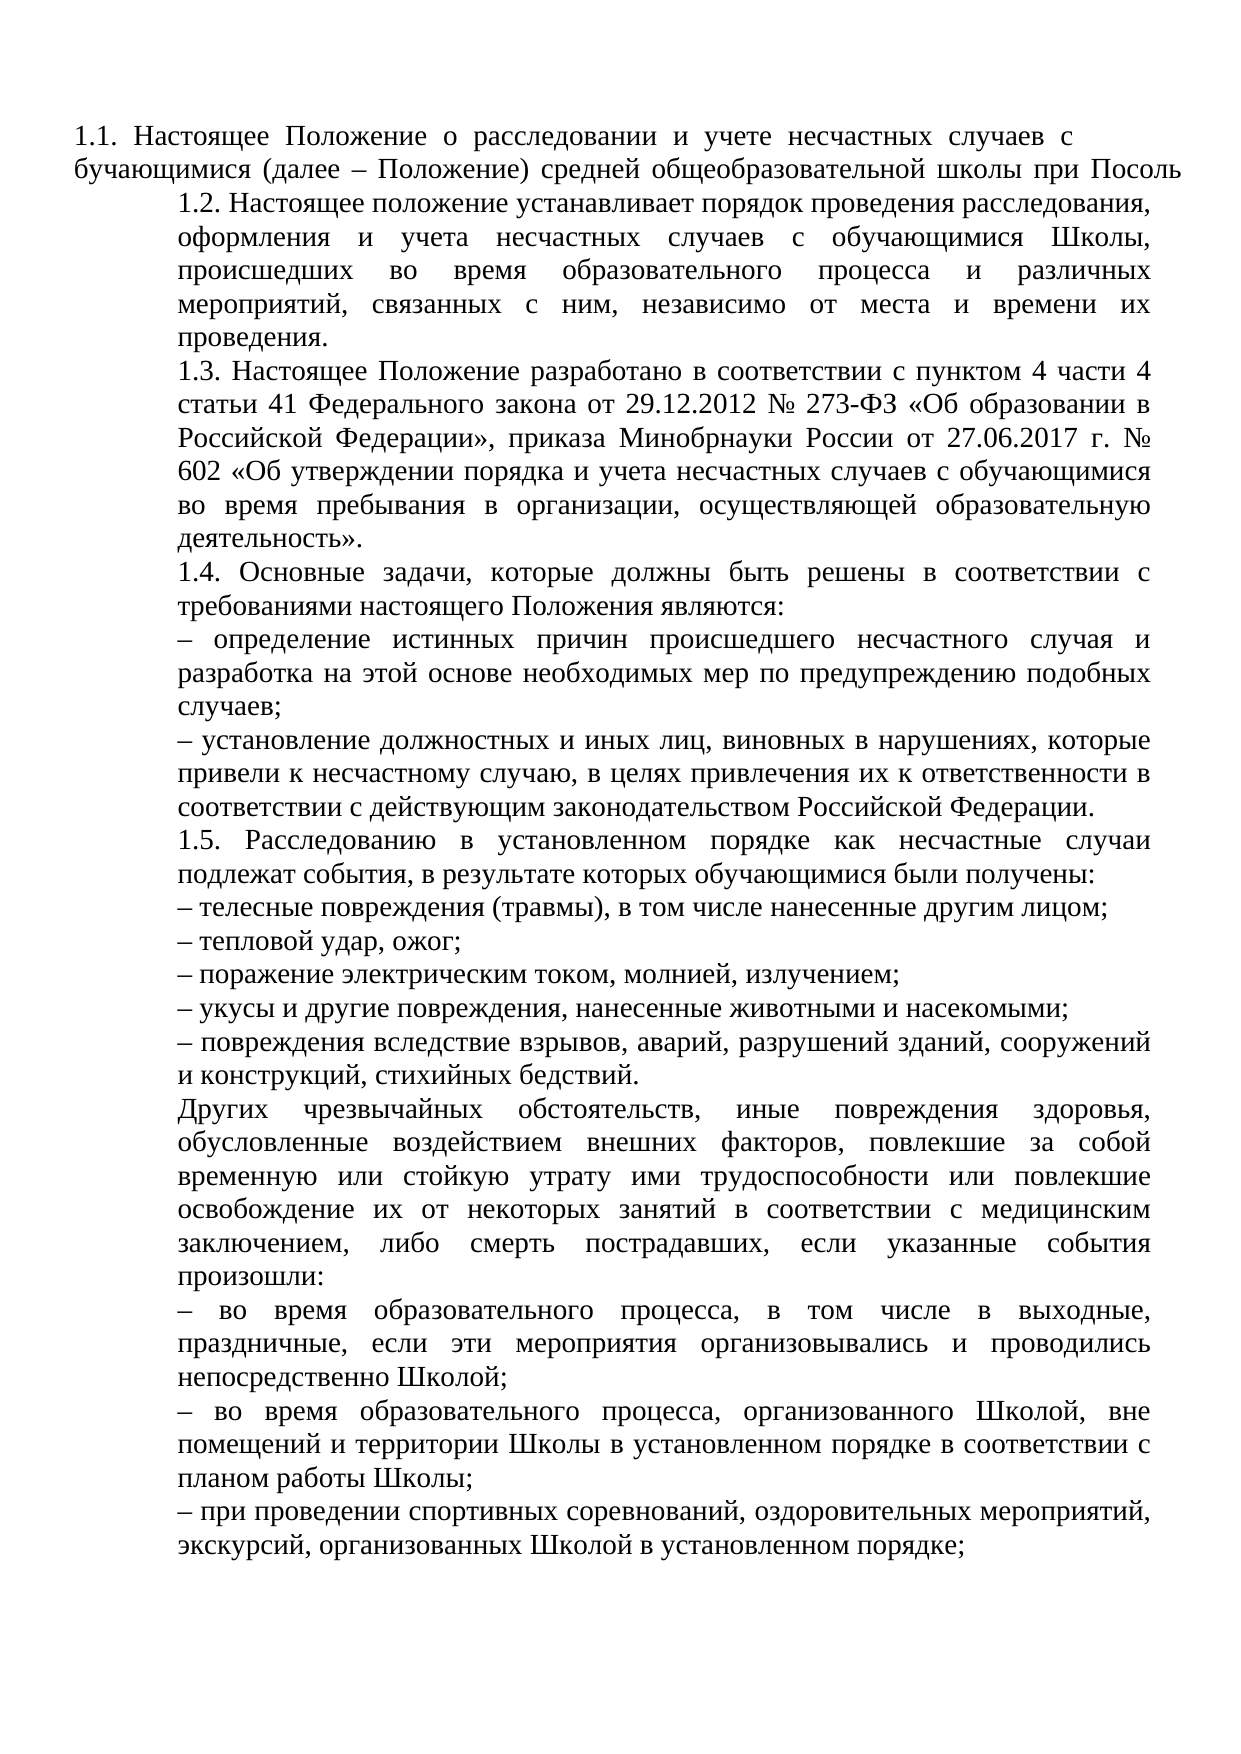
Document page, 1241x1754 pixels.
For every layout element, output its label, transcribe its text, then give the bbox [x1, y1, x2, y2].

text – телесные повреждения (травмы), в том числе нанесенные другим лицом; [177, 889, 1152, 923]
text – определение истинных причин происшедшего несчастного случая и разработка на этой основе необходимых мер по предупреждению подобных случаев; [177, 621, 1152, 722]
text – при проведении спортивных соревнований, оздоровительных мероприятий, экскурсий, организованных Школой в установленном порядке; [177, 1493, 1152, 1560]
text 1.4. Основные задачи, которые должны быть решены в соответствии с требованиями настоящего Положения являются: [177, 554, 1152, 621]
text – поражение электрическим током, молнией, излучением; [177, 957, 1152, 990]
text – во время образовательного процесса, в том числе в выходные, праздничные, если эти мероприятия организовывались и проводились непосредственно Школой; [177, 1292, 1152, 1393]
text – тепловой удар, ожог; [177, 923, 1152, 957]
text – повреждения вследствие взрывов, аварий, разрушений зданий, сооружений и конструкций, стихийных бедствий. [177, 1024, 1152, 1091]
text – укусы и другие повреждения, нанесенные животными и насекомыми; [177, 990, 1152, 1024]
text Других чрезвычайных обстоятельств, иные повреждения здоровья, обусловленные воздействием внешних факторов, повлекшие за собой временную или стойкую утрату ими трудоспособности или повлекшие освобождение их от некоторых занятий в соответствии с медицинским заключением, либо смерть пострадавших, если указанные события произошли: [177, 1091, 1152, 1292]
text 1.2. Настоящее положение устанавливает порядок проведения расследования, оформления и учета несчастных случаев с обучающимися Школы, происшедших во время образовательного процесса и различных мероприятий, связанных с ним, независимо от места и времени их проведения. [177, 185, 1152, 353]
text – установление должностных и иных лиц, виновных в нарушениях, которые привели к несчастному случаю, в целях привлечения их к ответственности в соответствии с действующим законодательством Российской Федерации. [177, 722, 1152, 822]
text 1.5. Расследованию в установленном порядке как несчастные случаи подлежат события, в результате которых обучающимися были получены: [177, 822, 1152, 889]
text 1.3. Настоящее Положение разработано в соответствии с пунктом 4 части 4 статьи 41 Федерального закона от 29.12.2012 № 273-ФЗ «Об образовании в Российской Федерации», приказа Минобрнауки России от 27.06.2017 г. № 602 «Об утверждении порядка и учета несчастных случаев с обучающимися во время пребывания в организации, осуществляющей образовательную деятельность». [177, 353, 1152, 554]
text – во время образовательного процесса, организованного Школой, вне помещений и территории Школы в установленном порядке в соответствии с планом работы Школы; [177, 1393, 1152, 1493]
